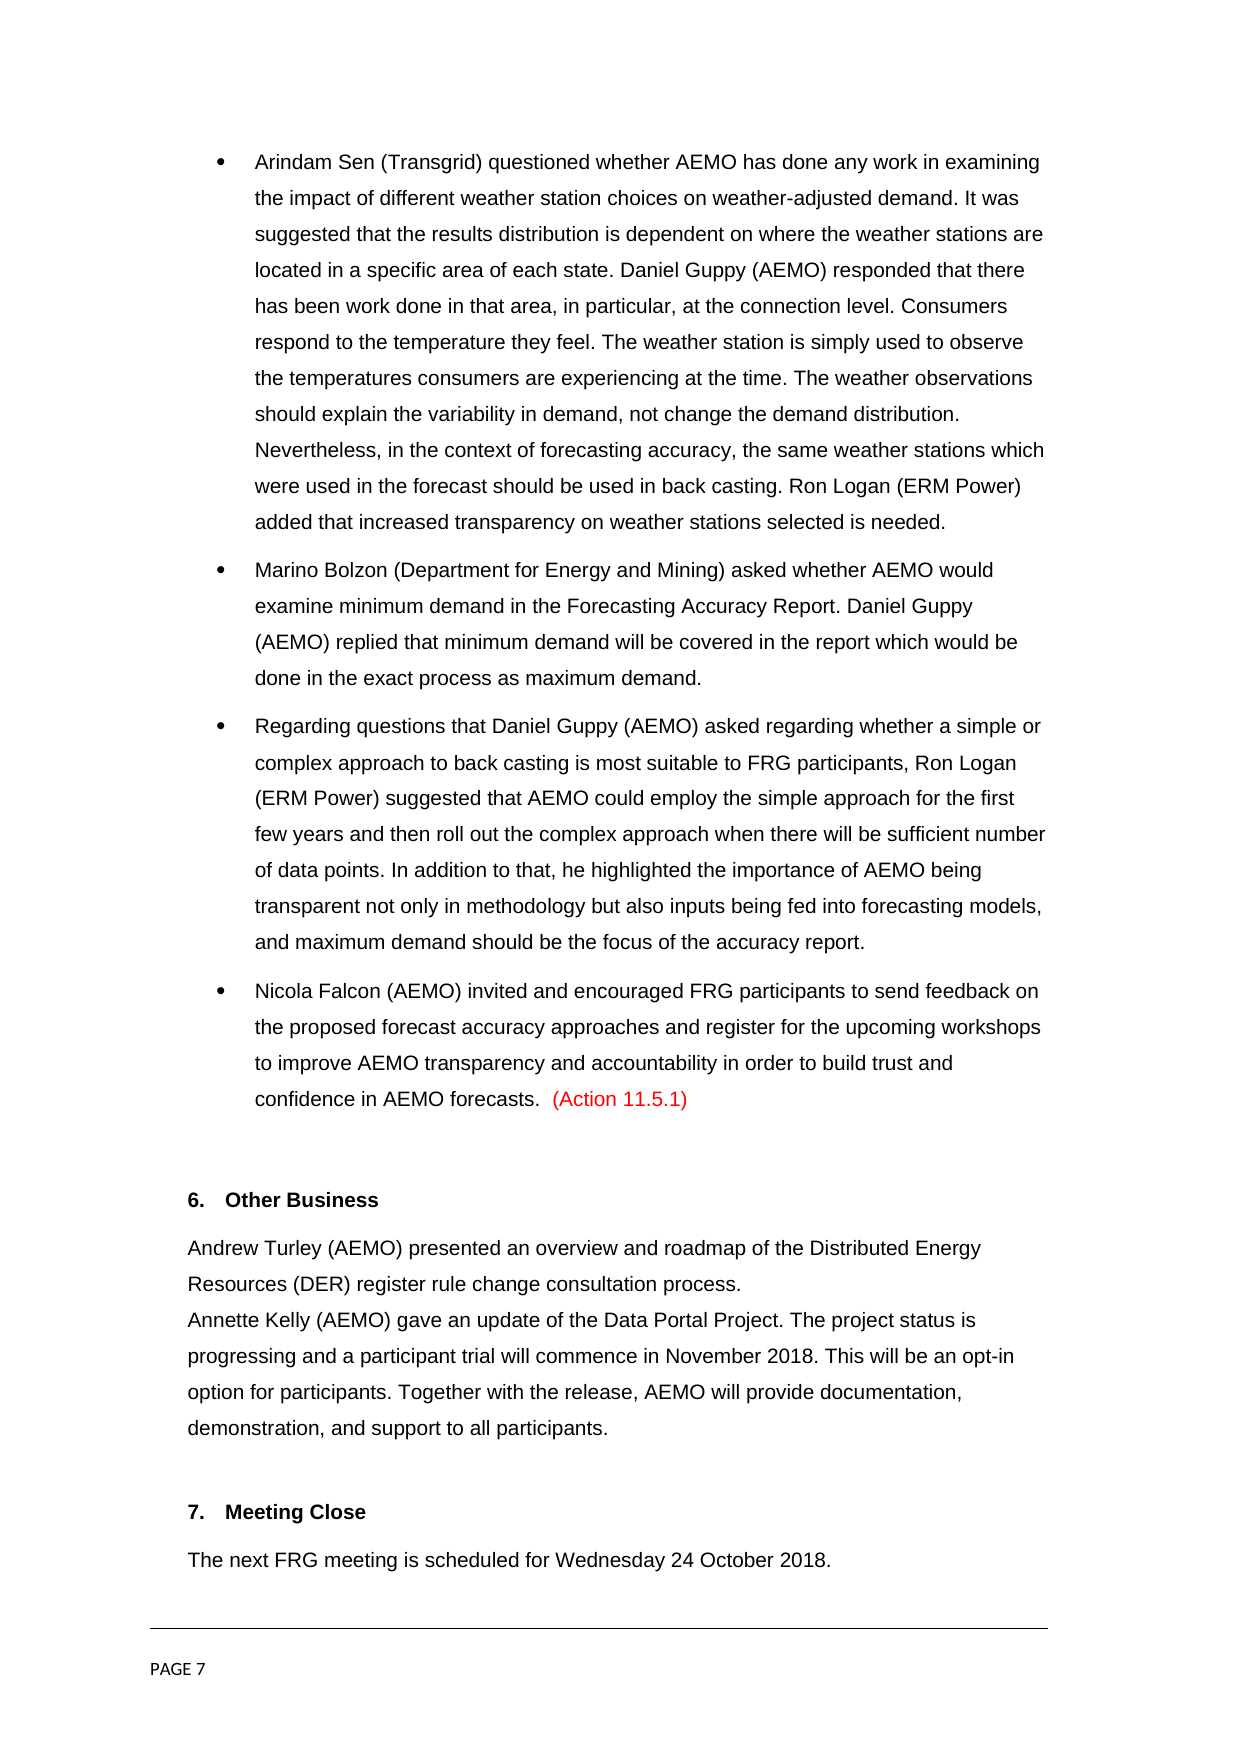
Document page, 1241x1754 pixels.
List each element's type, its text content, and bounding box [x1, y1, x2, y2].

text Andrew Turley (AEMO) presented an overview and roadmap of the Distributed Energy Resources (DER) register rule change consultation process. [187, 1236, 1048, 1296]
subtitle Other Business [187, 1187, 1048, 1211]
text The next FRG meeting is scheduled for Wednesday 24 October 2018. [187, 1548, 1048, 1572]
list Marino Bolzon (Department for Energy and Mining) asked whether AEMO would examine minimum demand in the Forecasting Accuracy Report. Daniel Guppy (AEMO) replied that minimum demand will be covered in the report which would be done in the exact process as maximum demand. [217, 558, 1048, 690]
text Annette Kelly (AEMO) gave an update of the Data Portal Project. The project status is progressing and a participant trial will commence in November 2018. This will be an opt-in option for participants. Together with the release, AEMO will provide documentation, demonstration, and support to all participants. [187, 1308, 1048, 1439]
subtitle Meeting Close [187, 1500, 1048, 1524]
list Nicola Falcon (AEMO) invited and encouraged FRG participants to send feedback on the proposed forecast accuracy approaches and register for the upcoming workshops to improve AEMO transparency and accountability in order to build trust and confidence in AEMO forecasts. (Action 11.5.1) [217, 978, 1048, 1110]
list Arindam Sen (Transgrid) questioned whether AEMO has done any work in examining the impact of different weather station choices on weather-adjusted demand. It was suggested that the results distribution is dependent on where the weather stations are located in a specific area of each state. Daniel Guppy (AEMO) responded that there has been work done in that area, in particular, at the connection level. Consumers respond to the temperature they feel. The weather station is simply used to observe the temperatures consumers are experiencing at the time. The weather observations should explain the variability in demand, not change the demand distribution. Nevertheless, in the context of forecasting accuracy, the same weather stations which were used in the forecast should be used in back casting. Ron Logan (ERM Power) added that increased transparency on weather stations selected is needed. [217, 150, 1048, 533]
list Regarding questions that Daniel Guppy (AEMO) asked regarding whether a simple or complex approach to back casting is most suitable to FRG participants, Ron Logan (ERM Power) suggested that AEMO could employ the simple approach for the first few years and then roll out the complex approach when there will be sufficient number of data points. In addition to that, he highlighted the importance of AEMO being transparent not only in methodology but also inputs being fed into forecasting models, and maximum demand should be the focus of the accuracy report. [217, 714, 1048, 954]
